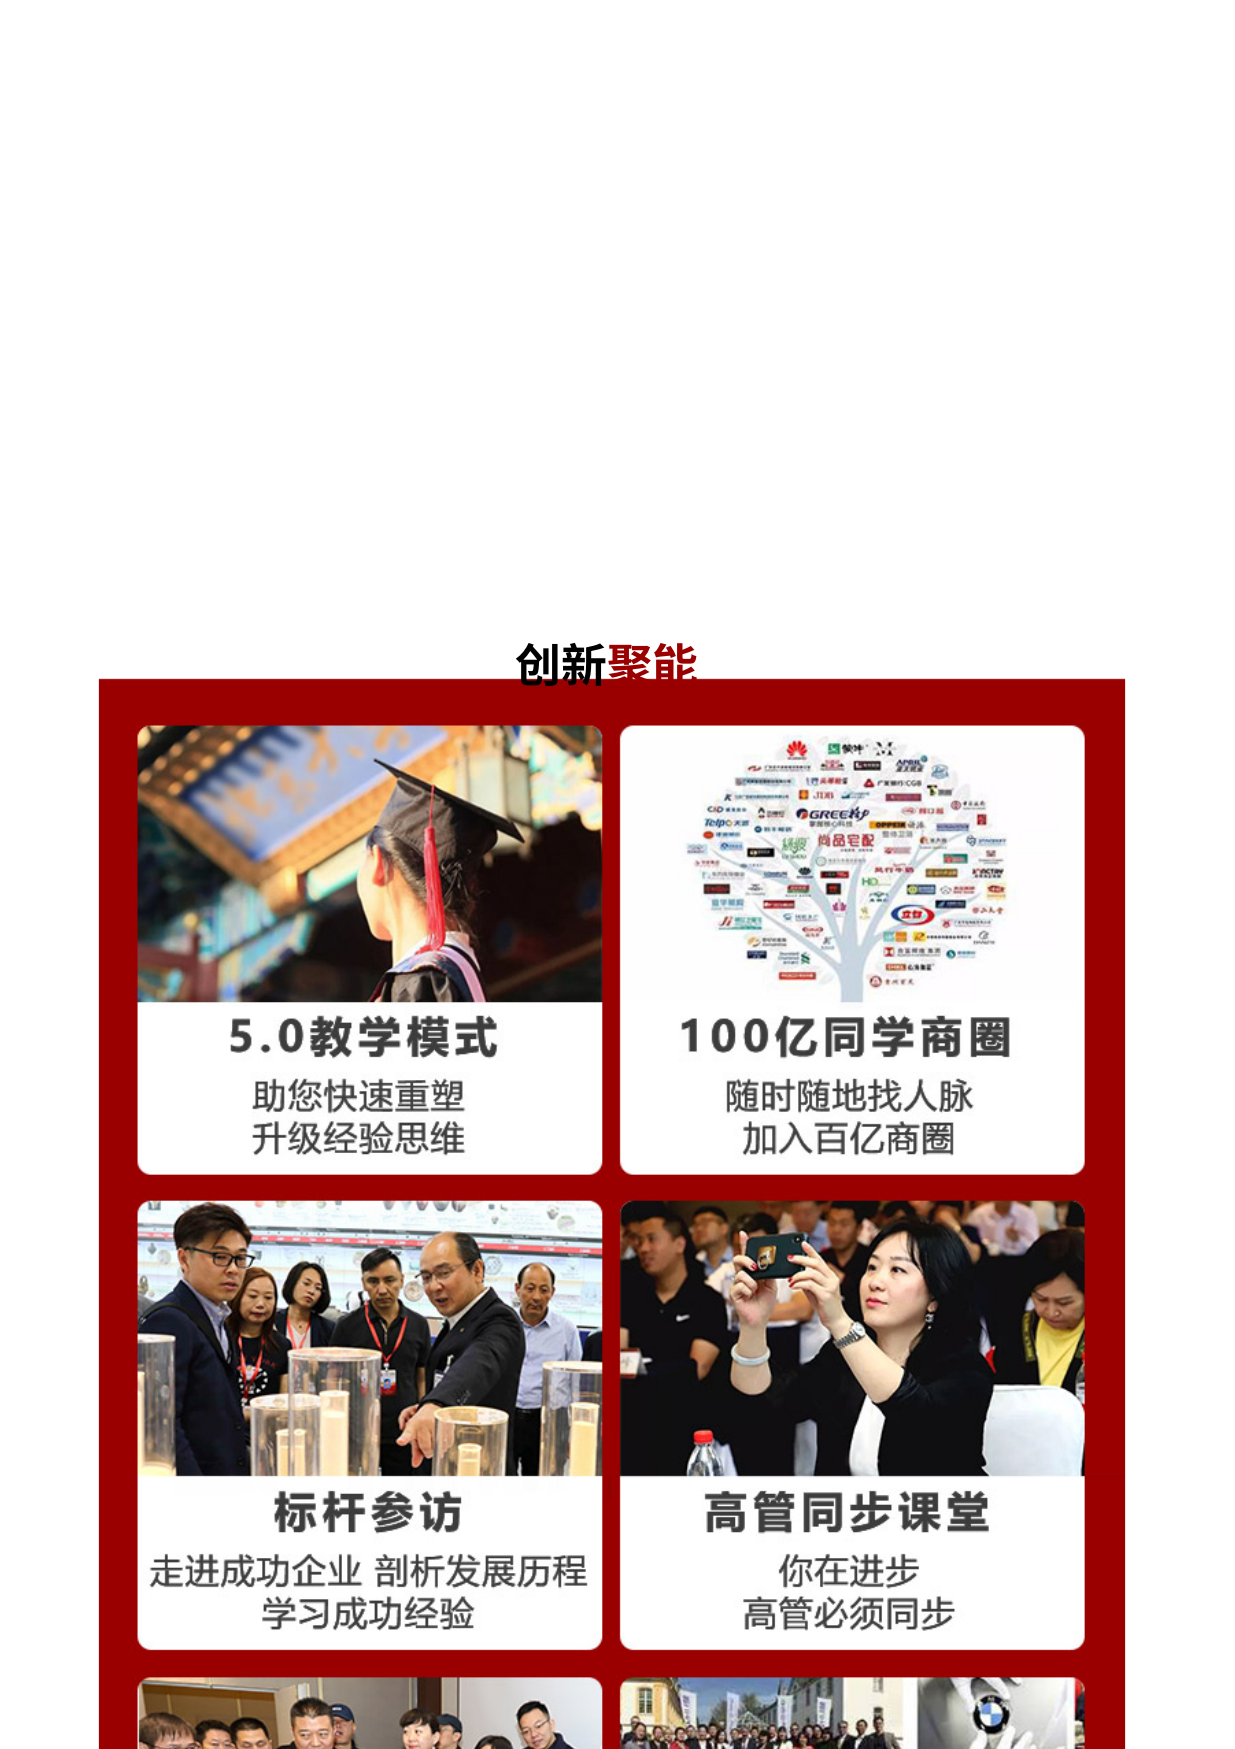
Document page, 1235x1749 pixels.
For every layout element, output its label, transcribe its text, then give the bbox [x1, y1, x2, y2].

picture [98, 624, 1126, 1749]
text 创新聚能 [113, 614, 1100, 712]
